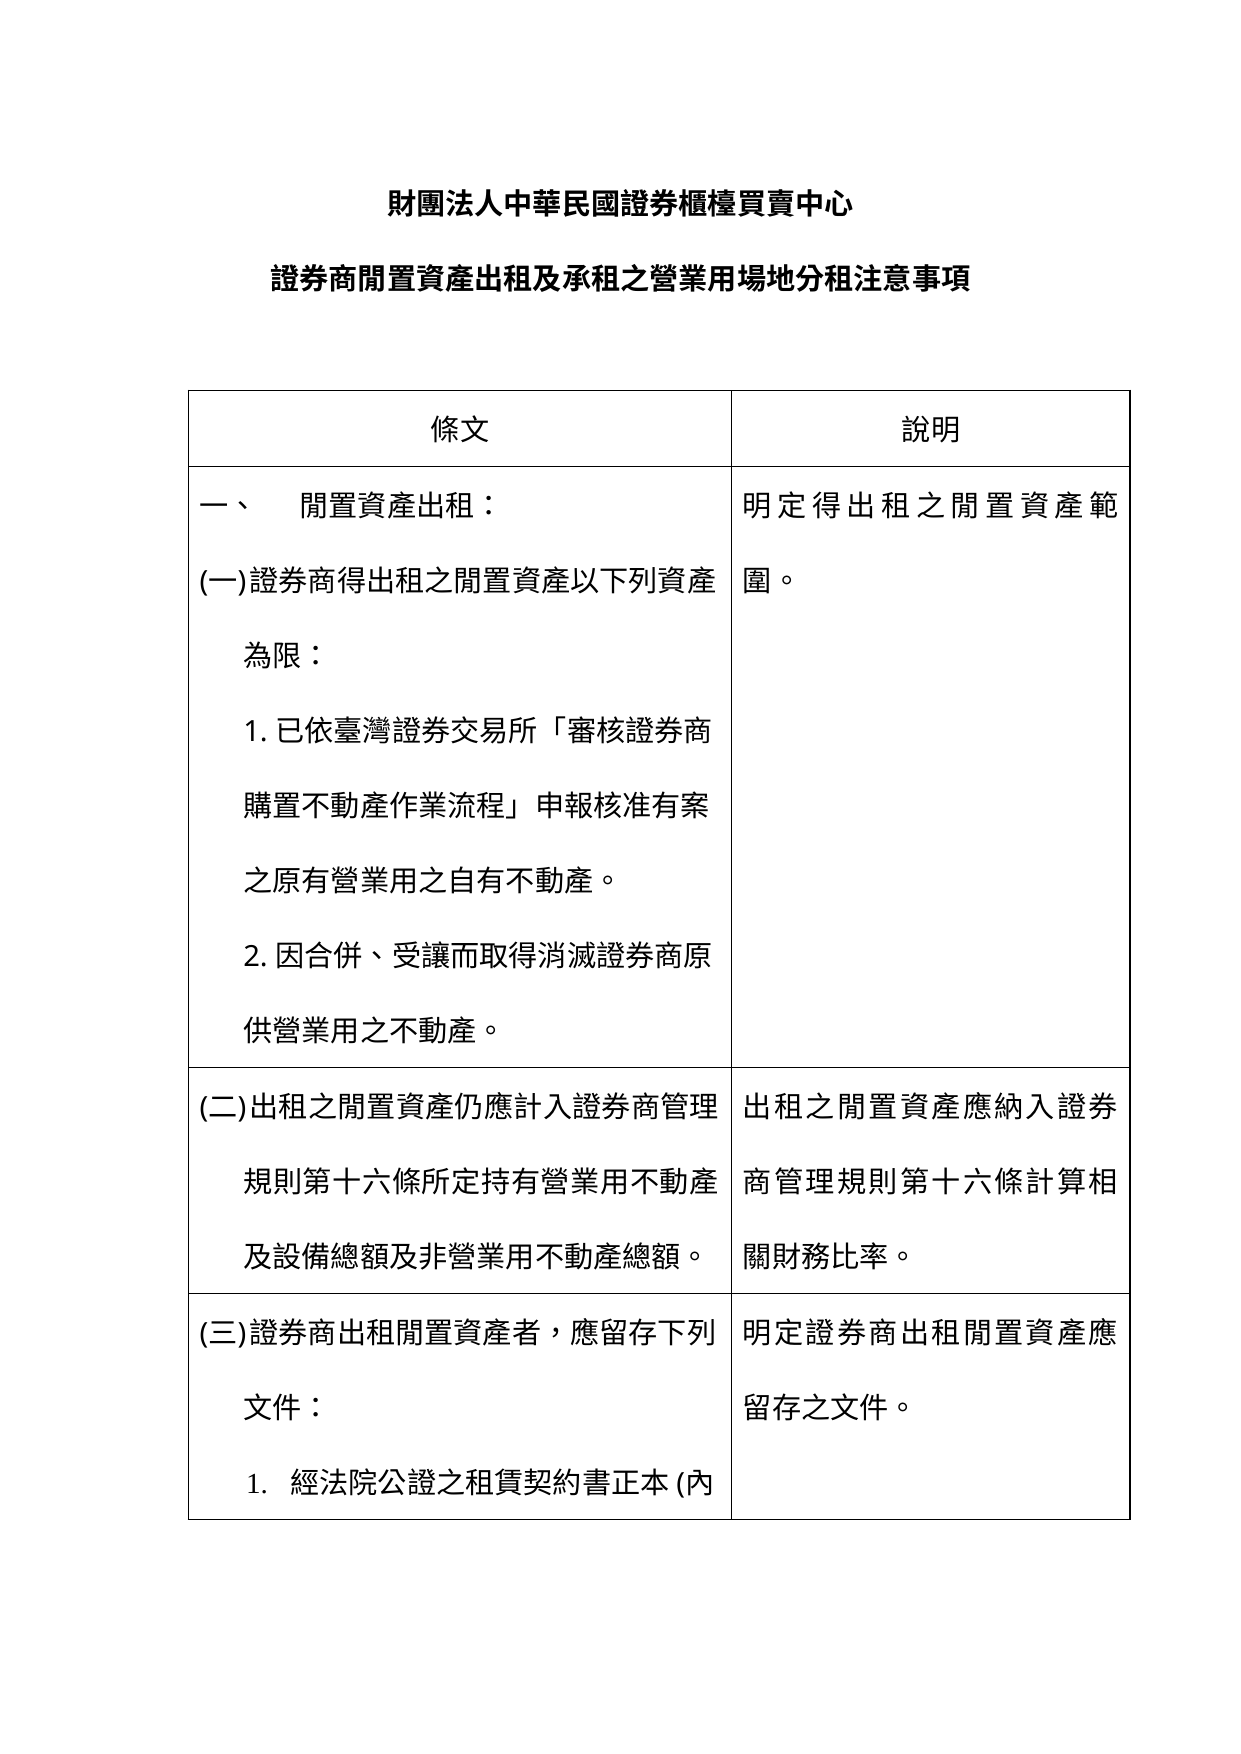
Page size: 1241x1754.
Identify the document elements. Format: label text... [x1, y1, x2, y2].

table_header 說明 [732, 391, 1129, 466]
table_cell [189, 1294, 731, 1519]
text 財團法人中華民國證券櫃檯買賣中心 [187, 164, 1053, 239]
table_cell 閒置資產出租： 證券商得出租之閒置資產以下列資產為限： 1. 已依臺灣證券交易所「審核證券商購置不動產作業流程」申報核准有案之原有營業用之自有不動產。 2. 因合併、受讓而取得消滅證券商原供營業用之不動產。 [189, 467, 731, 1067]
table_cell 明定證券商出租閒置資產應留存之文件。 [732, 1294, 1129, 1519]
table_cell 出租之閒置資產仍應計入證券商管理規則第十六條所定持有營業用不動產及設備總額及非營業用不動產總額。 [189, 1068, 731, 1293]
table_cell 出租之閒置資產應納入證券商管理規則第十六條計算相關財務比率。 [732, 1068, 1129, 1293]
text 證券商閒置資產出租及承租之營業用場地分租注意事項 [187, 239, 1053, 314]
table_cell 明定得出租之閒置資產範圍。 [732, 467, 1129, 1067]
table_header 條文 [189, 391, 731, 466]
